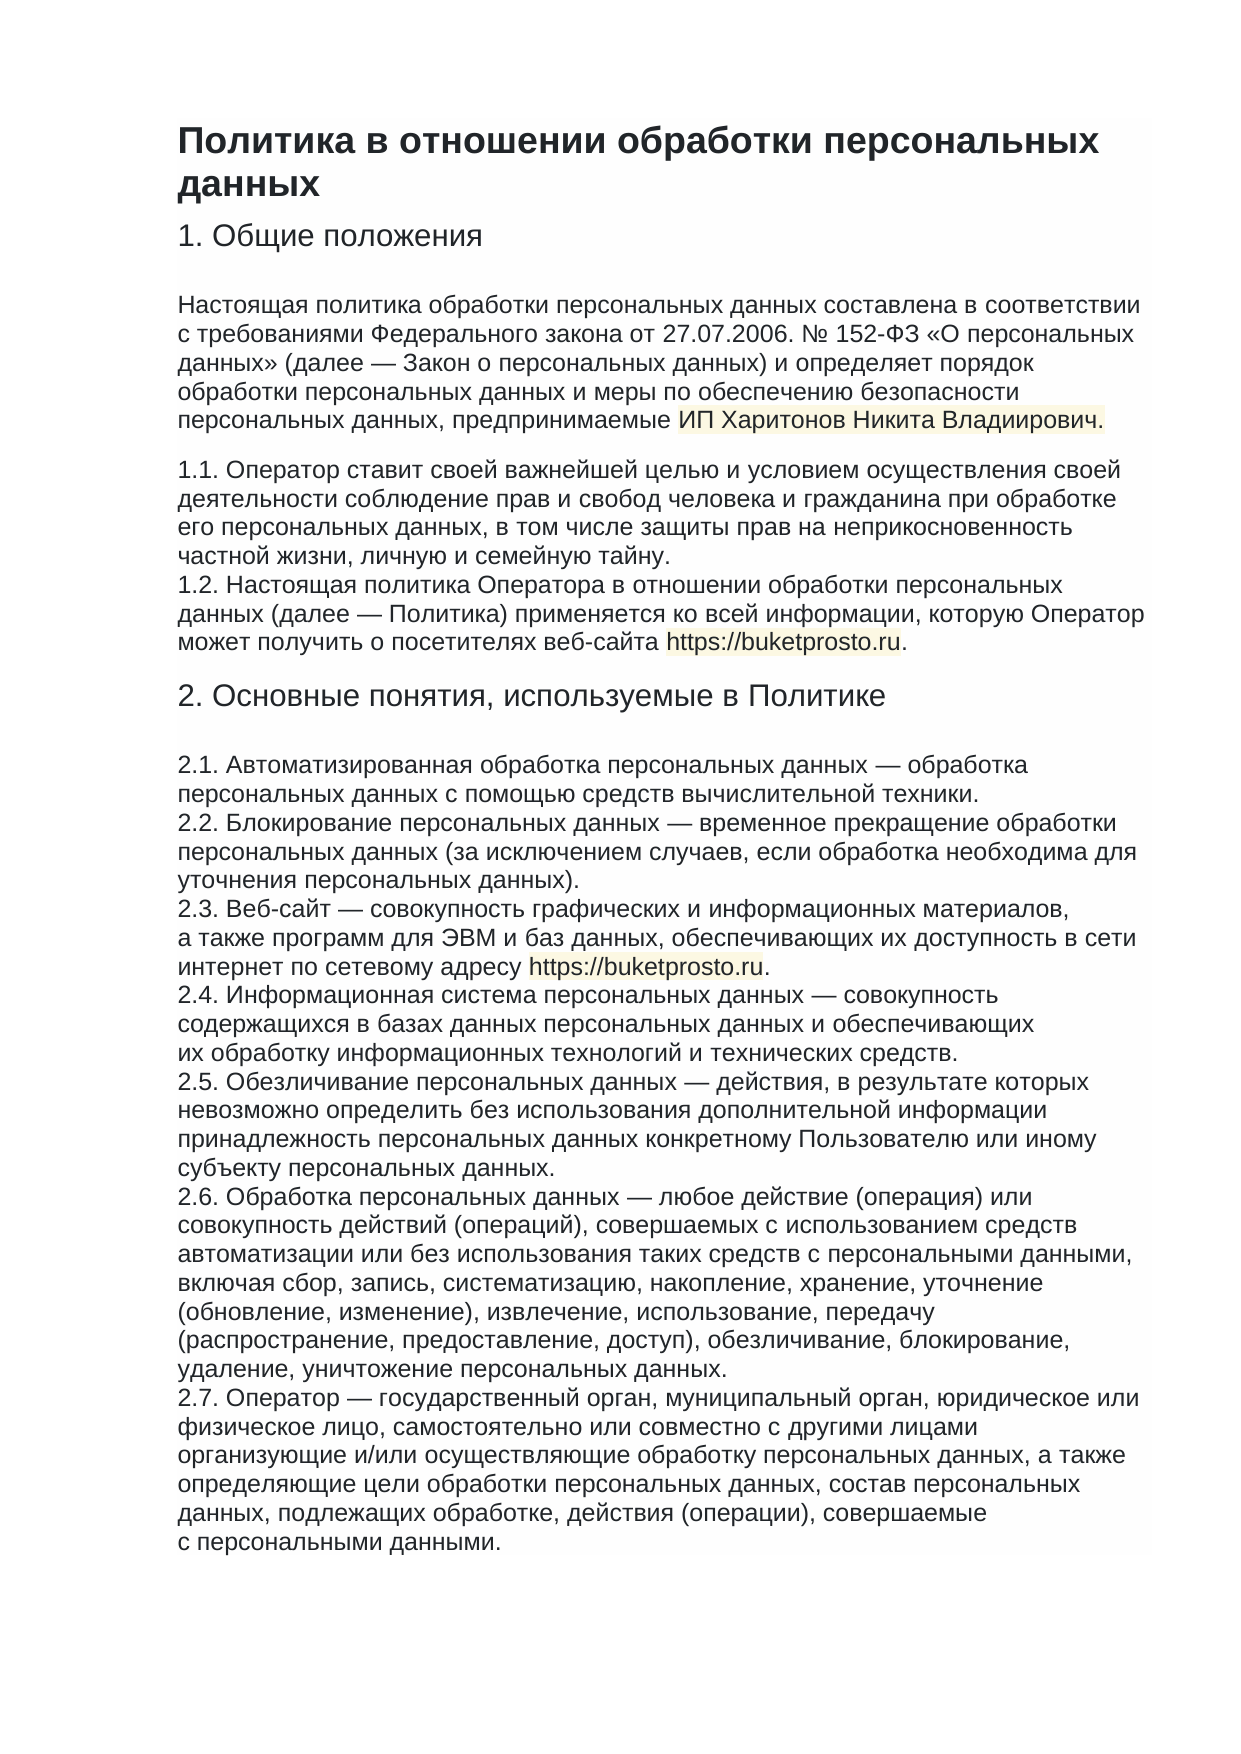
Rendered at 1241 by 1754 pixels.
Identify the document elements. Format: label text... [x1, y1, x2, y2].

text 2.2. Блокирование персональных данных — временное прекращение обработки персональных данных (за исключением случаев, если обработка необходима для уточнения персональных данных). [177, 808, 1152, 894]
text 2.6. Обработка персональных данных — любое действие (операция) или совокупность действий (операций), совершаемых с использованием средств автоматизации или без использования таких средств с персональными данными, включая сбор, запись, систематизацию, накопление, хранение, уточнение (обновление, изменение), извлечение, использование, передачу (распространение, предоставление, доступ), обезличивание, блокирование, удаление, уничтожение персональных данных. [177, 1182, 1152, 1383]
text 2.4. Информационная система персональных данных — совокупность содержащихся в базах данных персональных данных и обеспечивающих их обработку информационных технологий и технических средств. [177, 980, 1152, 1067]
text 2.7. Оператор — государственный орган, муниципальный орган, юридическое или физическое лицо, самостоятельно или совместно с другими лицами организующие и/или осуществляющие обработку персональных данных, а также определяющие цели обработки персональных данных, состав персональных данных, подлежащих обработке, действия (операции), совершаемые с персональными данными. [177, 1383, 1152, 1555]
text 2.5. Обезличивание персональных данных — действия, в результате которых невозможно определить без использования дополнительной информации принадлежность персональных данных конкретному Пользователю или иному субъекту персональных данных. [177, 1067, 1152, 1182]
text 2. Основные понятия, используемые в Политике [177, 677, 1152, 713]
text Политика в отношении обработки персональных данных [177, 118, 1152, 204]
text 2.1. Автоматизированная обработка персональных данных — обработка персональных данных с помощью средств вычислительной техники. [177, 750, 1152, 808]
text 1. Общие положения [177, 217, 1152, 253]
text 2.3. Веб-сайт — совокупность графических и информационных материалов, а также программ для ЭВМ и баз данных, обеспечивающих их доступность в сети интернет по сетевому адресу https://buketprosto.ru. [177, 894, 1152, 980]
text 1.1. Оператор ставит своей важнейшей целью и условием осуществления своей деятельности соблюдение прав и свобод человека и гражданина при обработке его персональных данных, в том числе защиты прав на неприкосновенность частной жизни, личную и семейную тайну. [177, 455, 1152, 570]
text 1.2. Настоящая политика Оператора в отношении обработки персональных данных (далее — Политика) применяется ко всей информации, которую Оператор может получить о посетителях веб-сайта https://buketprosto.ru. [177, 570, 1152, 656]
text Настоящая политика обработки персональных данных составлена в соответствии с требованиями Федерального закона от 27.07.2006. № 152-ФЗ «О персональных данных» (далее — Закон о персональных данных) и определяет порядок обработки персональных данных и меры по обеспечению безопасности персональных данных, предпринимаемые ИП Харитонов Никита Владиирович. [177, 290, 1152, 434]
